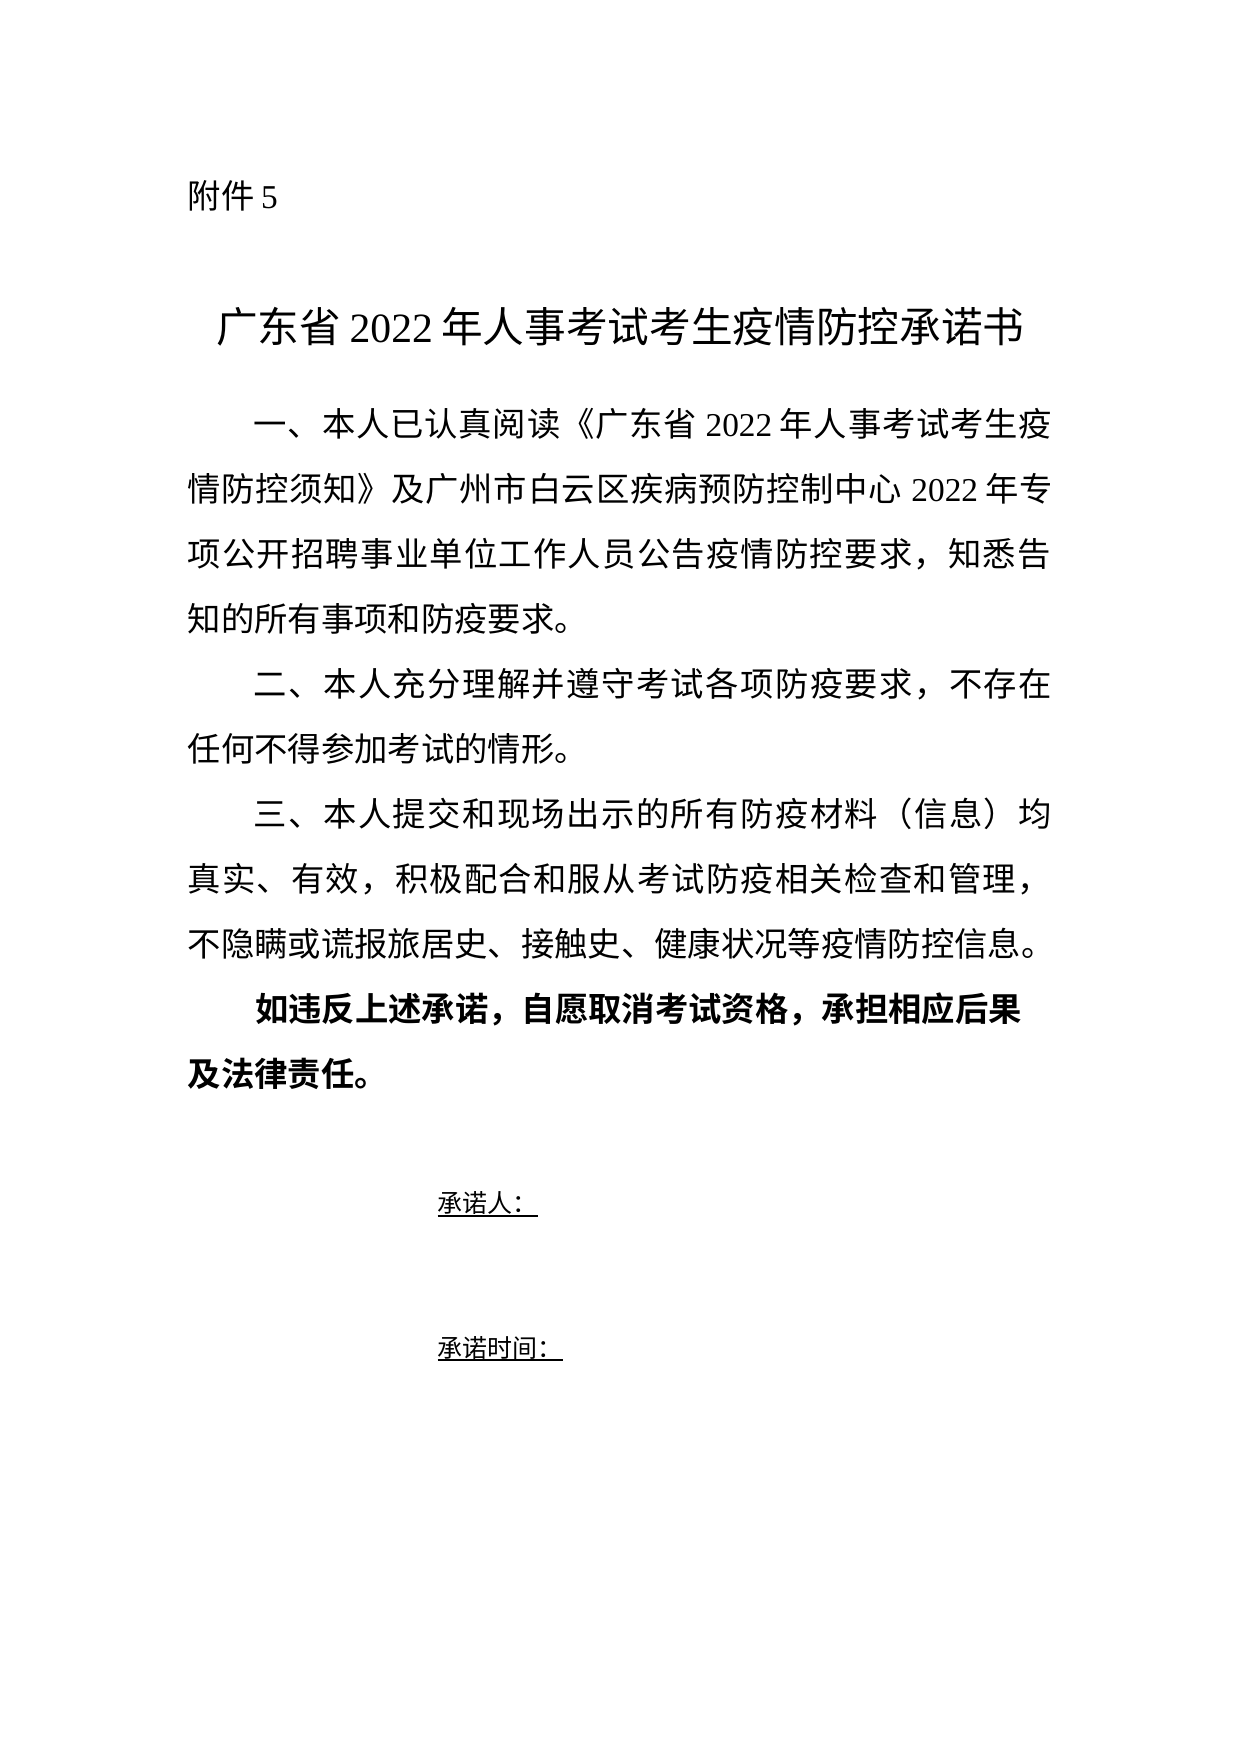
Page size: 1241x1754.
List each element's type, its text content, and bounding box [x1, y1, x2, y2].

text 附件5 [187, 162, 1053, 227]
text 广东省2022年人事考试考生疫情防控承诺书 [187, 292, 1053, 357]
text 三、本人提交和现场出示的所有防疫材料（信息）均真实、有效，积极配合和服从考试防疫相关检查和管理，不隐瞒或谎报旅居史、接触史、健康状况等疫情防控信息。 [187, 779, 1053, 974]
text 承诺时间： [187, 1314, 1053, 1379]
text 二、本人充分理解并遵守考试各项防疫要求，不存在任何不得参加考试的情形。 [187, 649, 1053, 779]
text 承诺人： [187, 1169, 1053, 1234]
text 一、本人已认真阅读《广东省2022年人事考试考生疫情防控须知》及广州市白云区疾病预防控制中心2022年专项公开招聘事业单位工作人员公告疫情防控要求，知悉告知的所有事项和防疫要求。 [187, 389, 1053, 649]
text 如违反上述承诺，自愿取消考试资格，承担相应后果及法律责任。 [187, 974, 1053, 1104]
